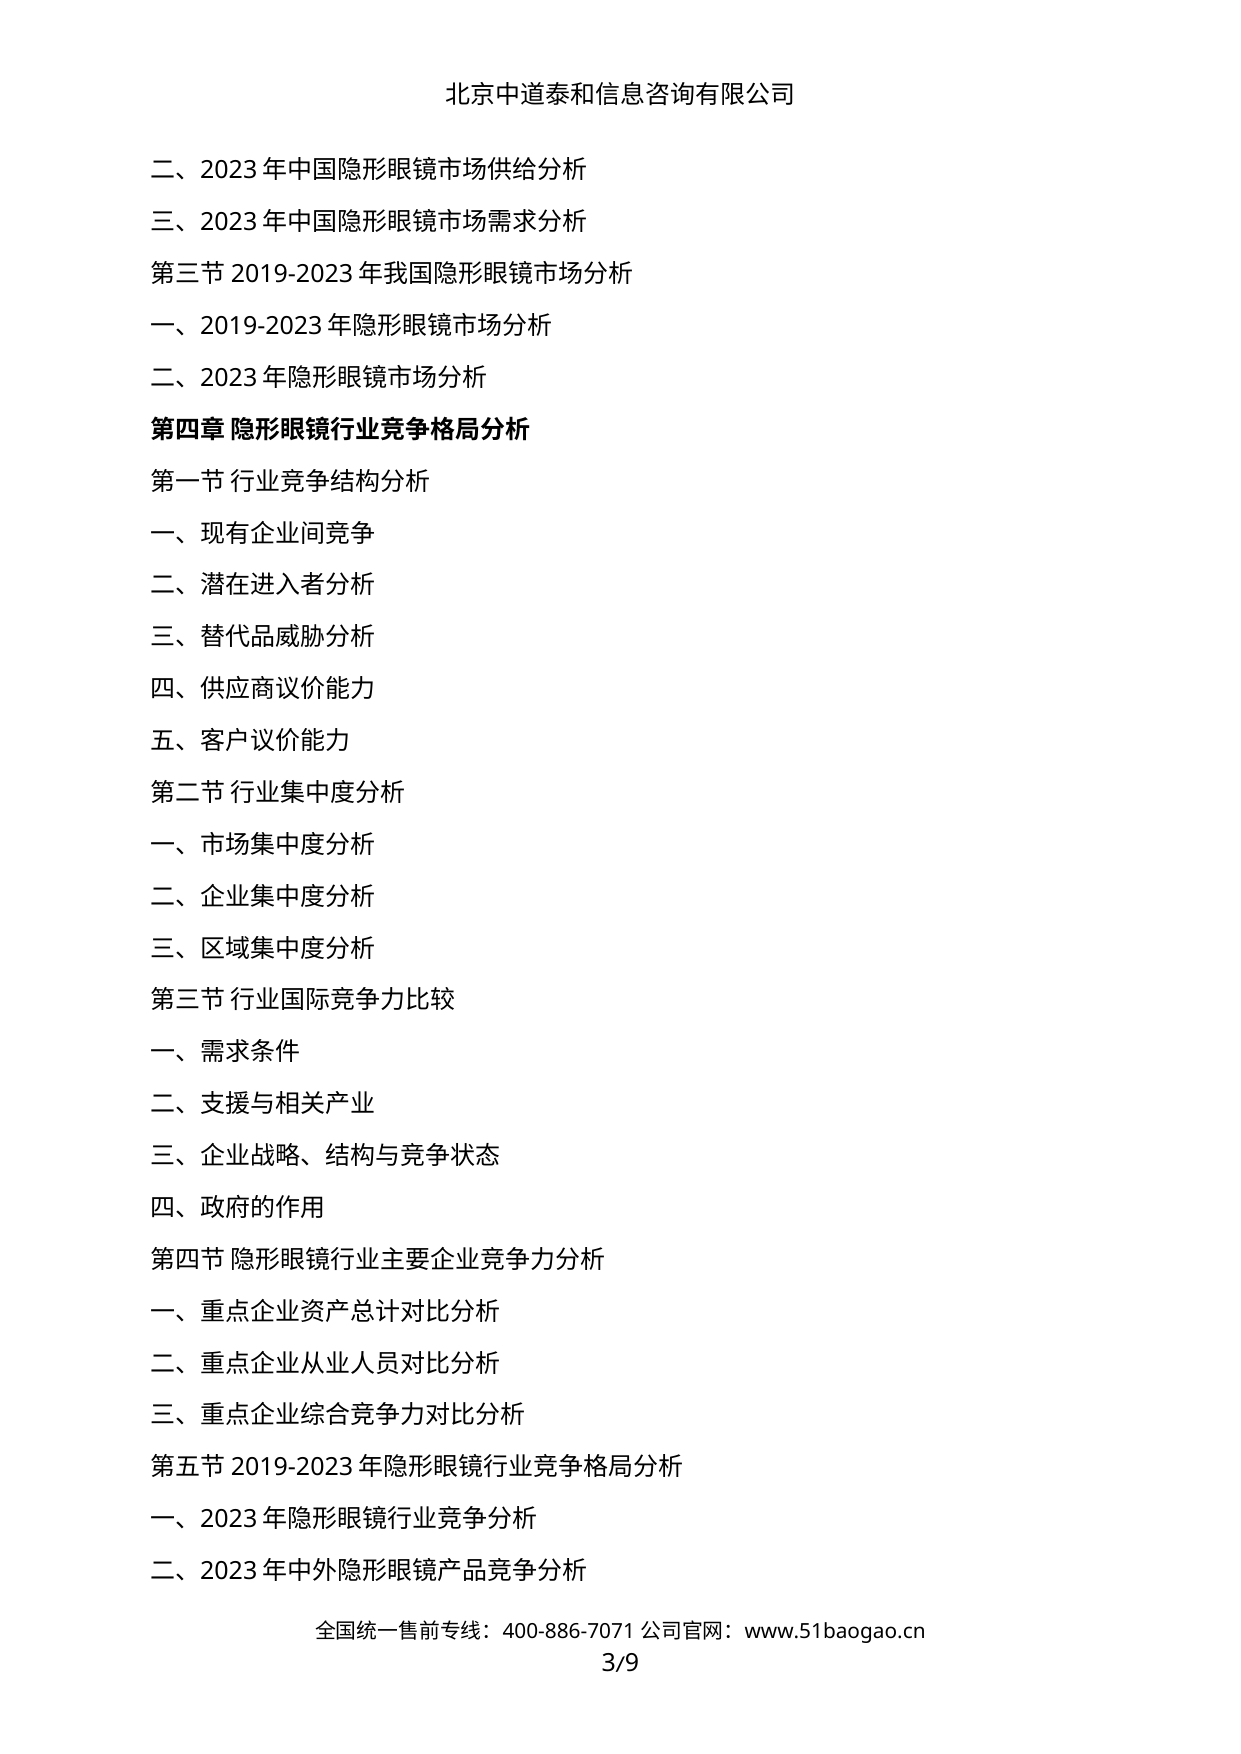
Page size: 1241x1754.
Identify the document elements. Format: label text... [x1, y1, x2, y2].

text 三、重点企业综合竞争力对比分析 [150, 1395, 1090, 1431]
text 二、2023年中外隐形眼镜产品竞争分析 [150, 1551, 1090, 1587]
text 一、2019-2023年隐形眼镜市场分析 [150, 306, 1090, 342]
text 三、企业战略、结构与竞争状态 [150, 1136, 1090, 1172]
text 三、2023年中国隐形眼镜市场需求分析 [150, 202, 1090, 238]
text 四、供应商议价能力 [150, 669, 1090, 705]
text 一、重点企业资产总计对比分析 [150, 1291, 1090, 1327]
text 二、重点企业从业人员对比分析 [150, 1343, 1090, 1379]
text 第二节 行业集中度分析 [150, 772, 1090, 809]
text 五、客户议价能力 [150, 721, 1090, 757]
text 第三节 2019-2023年我国隐形眼镜市场分析 [150, 254, 1090, 290]
text 第一节 行业竞争结构分析 [150, 461, 1090, 497]
text 一、市场集中度分析 [150, 824, 1090, 861]
text 第三节 行业国际竞争力比较 [150, 980, 1090, 1016]
text 第四节 隐形眼镜行业主要企业竞争力分析 [150, 1239, 1090, 1276]
text 一、需求条件 [150, 1032, 1090, 1068]
text 二、2023年隐形眼镜市场分析 [150, 357, 1090, 394]
text 四、政府的作用 [150, 1187, 1090, 1224]
text 第四章 隐形眼镜行业竞争格局分析 [150, 409, 1090, 446]
text 三、替代品威胁分析 [150, 617, 1090, 653]
text 二、2023年中国隐形眼镜市场供给分析 [150, 150, 1090, 186]
text 三、区域集中度分析 [150, 928, 1090, 964]
text 一、现有企业间竞争 [150, 513, 1090, 549]
text 二、支援与相关产业 [150, 1084, 1090, 1120]
text 二、潜在进入者分析 [150, 565, 1090, 601]
text 二、企业集中度分析 [150, 876, 1090, 912]
text 第五节 2019-2023年隐形眼镜行业竞争格局分析 [150, 1447, 1090, 1483]
text 一、2023年隐形眼镜行业竞争分析 [150, 1499, 1090, 1535]
